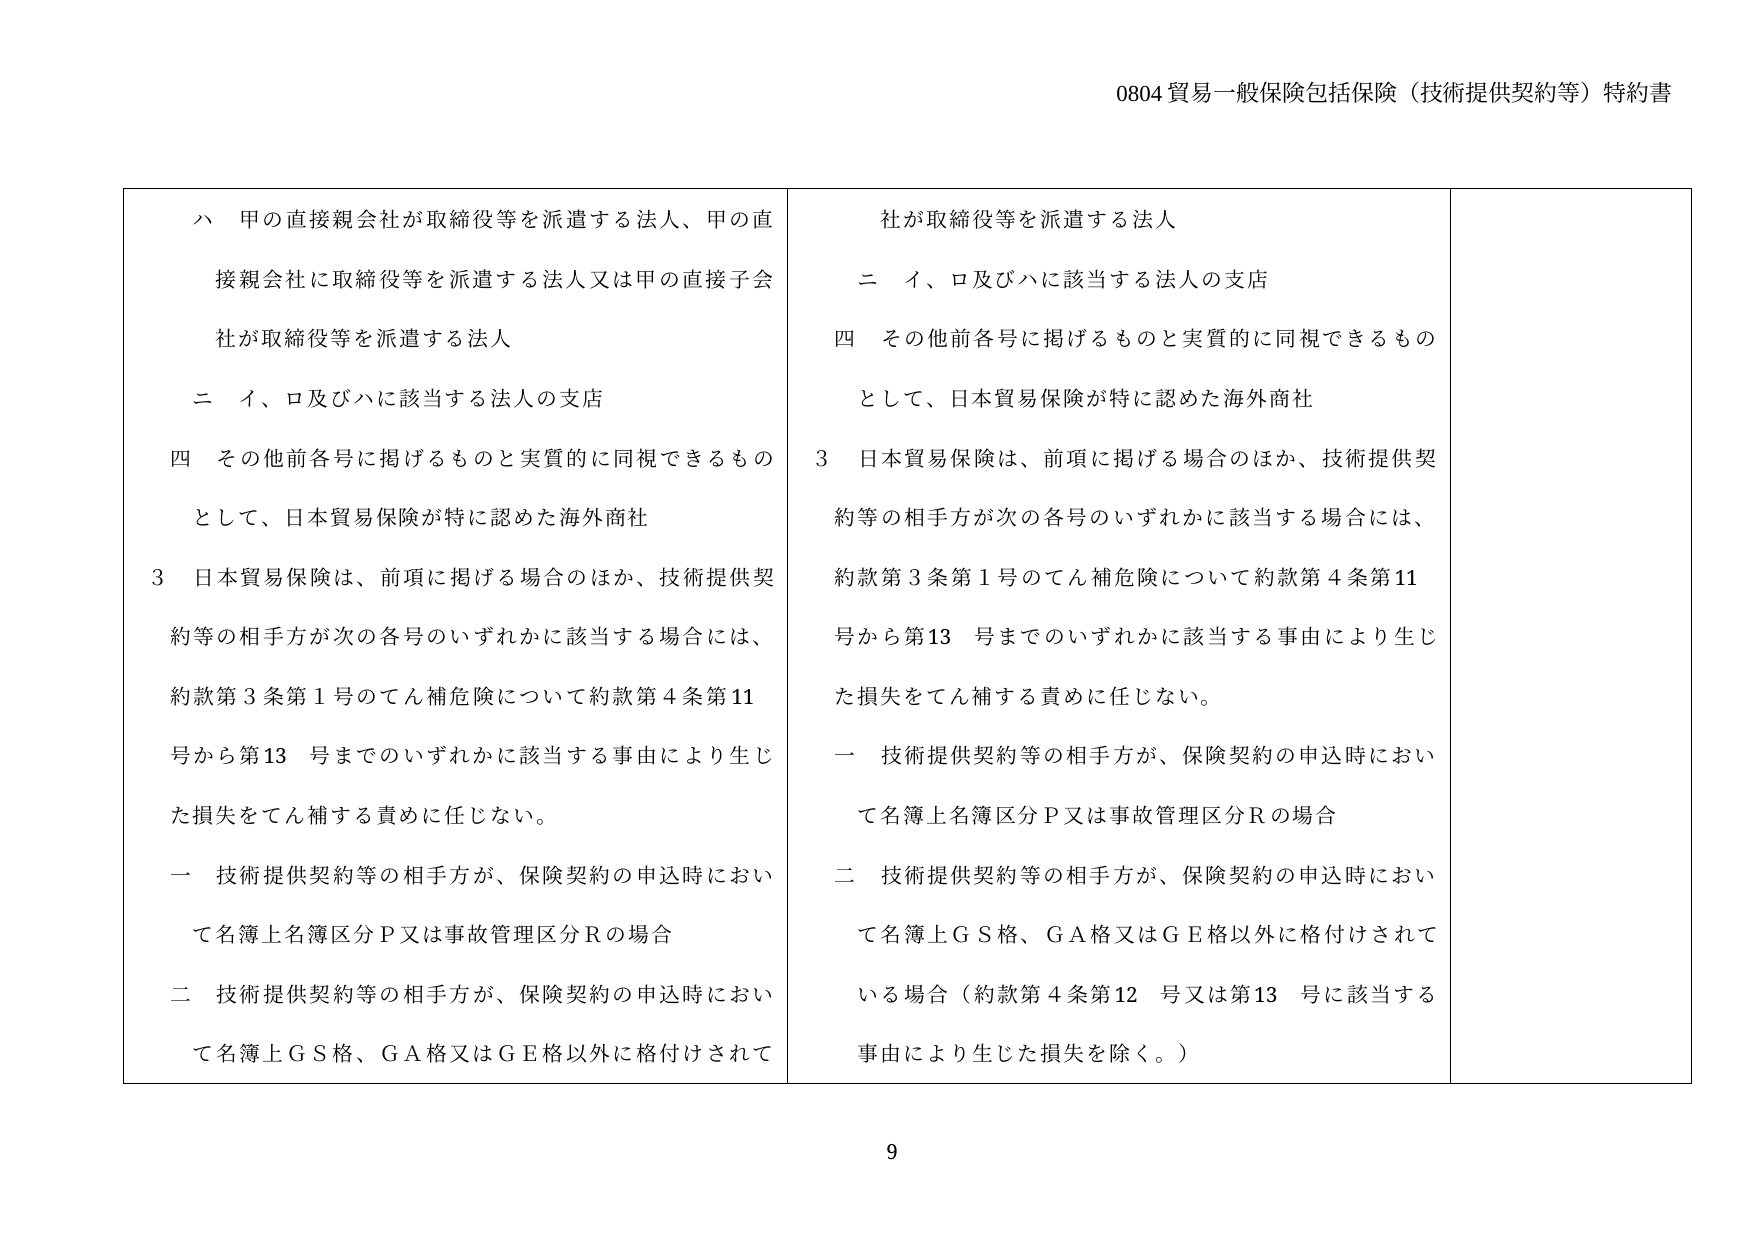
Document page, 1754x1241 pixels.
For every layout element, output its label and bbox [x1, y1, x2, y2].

table_cell [124, 189, 787, 1083]
table_cell [1451, 189, 1691, 1083]
table_cell [788, 189, 1450, 1083]
